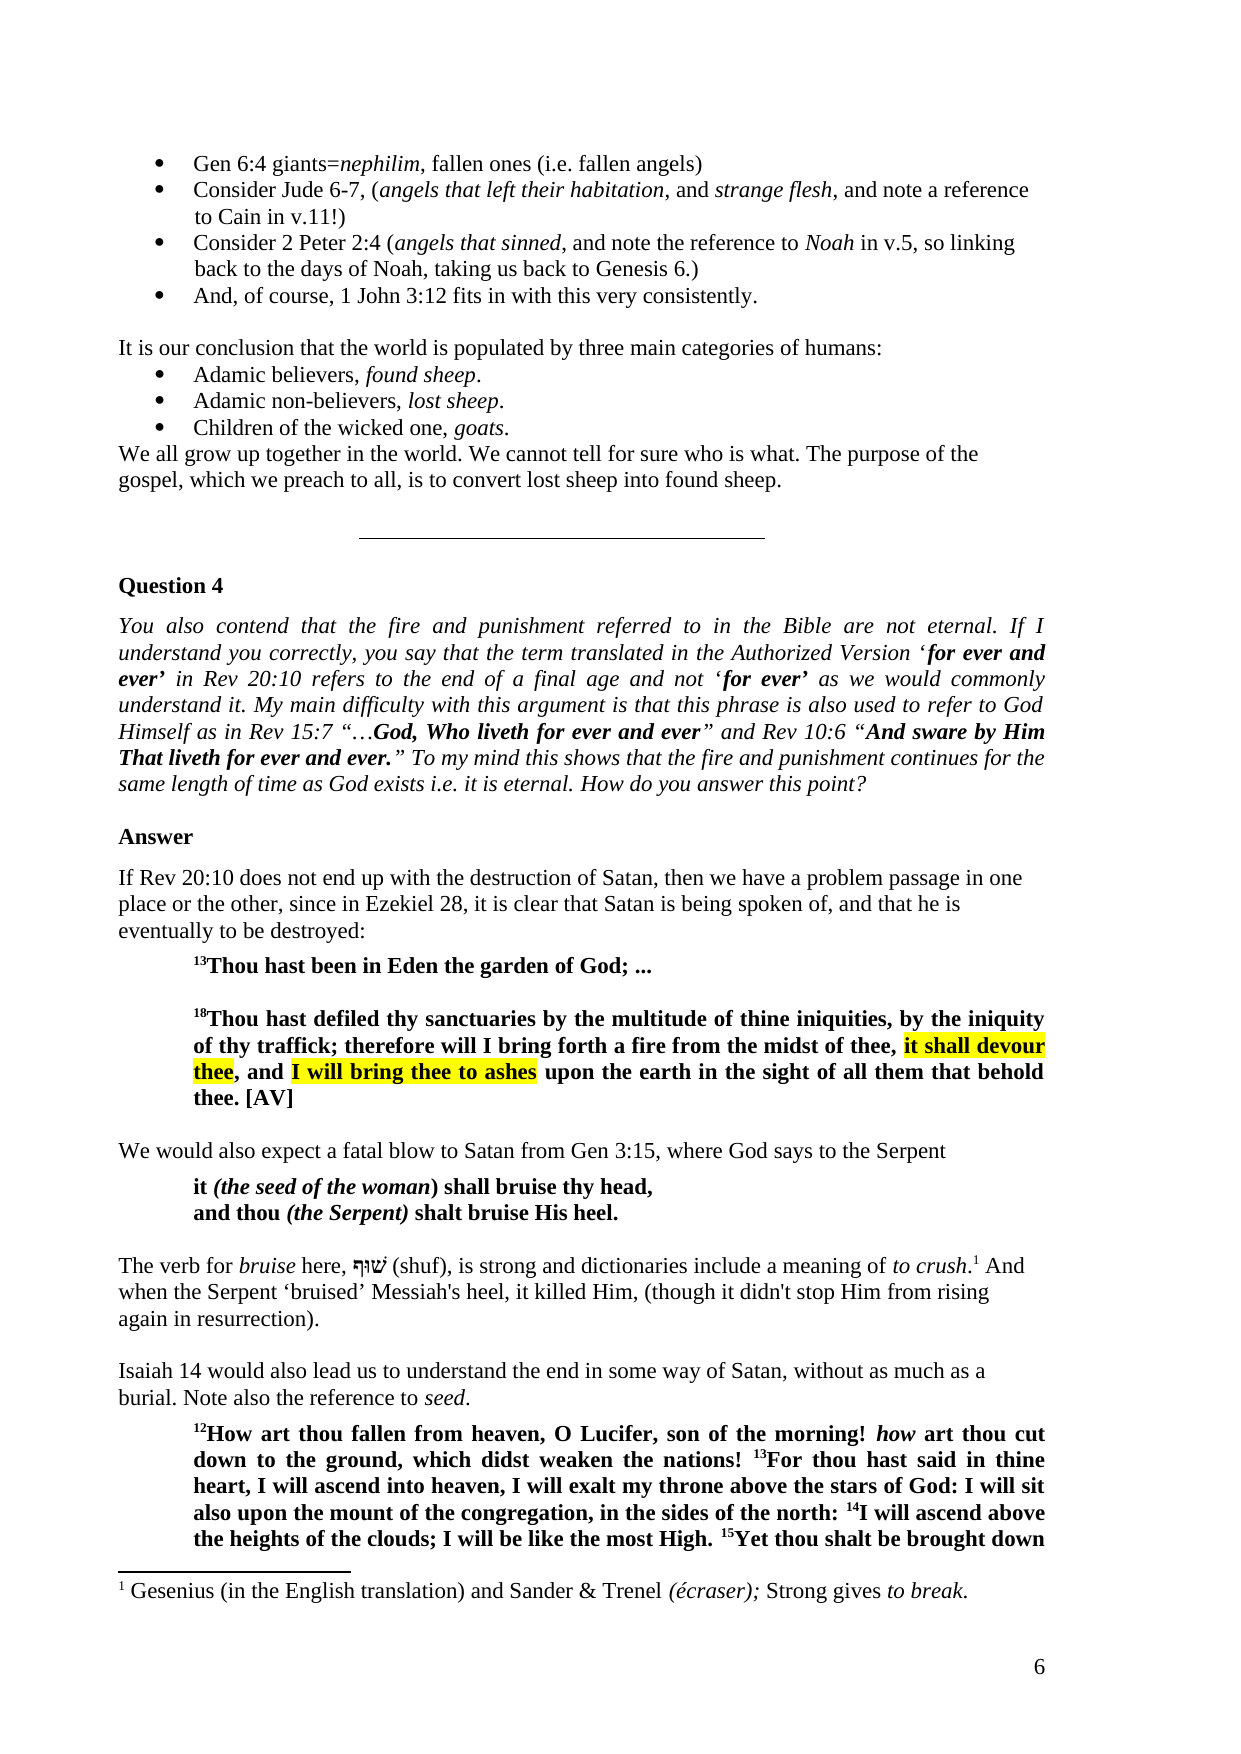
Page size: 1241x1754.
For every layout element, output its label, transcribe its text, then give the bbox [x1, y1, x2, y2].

text Question 4 [118, 572, 1045, 598]
text Isaiah 14 would also lead us to understand the end in some way of Satan, without as much as a burial. Note also the reference to seed. [118, 1357, 1045, 1410]
text We all grow up together in the world. We cannot tell for sure who is what. The purpose of the gospel, which we preach to all, is to convert lost sheep into found sheep. [118, 440, 1045, 493]
text and thou (the Serpent) shalt bruise His heel. [193, 1199, 1045, 1226]
text 18Thou hast defiled thy sanctuaries by the multitude of thine iniquities, by the iniquity of thy traffick; therefore will I bring forth a fire from the midst of thee, it shall devour thee, and I will bring thee to ashes upon the earth in the sight of all them that behold thee. [AV] [193, 1005, 1045, 1111]
list Children of the wicked one, goats. [156, 413, 1045, 440]
list Consider 2 Peter 2:4 (angels that sinned, and note the reference to Noah in v.5, so linking back to the days of Noah, taking us back to Genesis 6.) [155, 229, 1045, 282]
text it (the seed of the woman) shall bruise thy head, [193, 1173, 1045, 1199]
list And, of course, 1 John 3:12 fits in with this very consistently. [155, 282, 1045, 308]
list Adamic non-believers, lost sheep. [156, 387, 1045, 413]
text The verb for bruise here, שׁוּף (shuf), is strong and dictionaries include a meaning of to crush. And when the Serpent ‘bruised’ Messiah's heel, it killed Him, (though it didn't stop Him from rising again in resurrection). [118, 1252, 1045, 1331]
list Adamic believers, found sheep. [156, 361, 1045, 387]
text We would also expect a fatal blow to Satan from Gen 3:15, where God says to the Serpent [118, 1137, 1045, 1163]
list Consider Jude 6-7, (angels that left their habitation, and strange flesh, and note a reference to Cain in v.11!) [155, 176, 1045, 229]
list Gen 6:4 giants=nephilim, fallen ones (i.e. fallen angels) [155, 150, 1045, 176]
text You also contend that the fire and punishment referred to in the Bible are not eternal. If I understand you correctly, you say that the term translated in the Authorized Version ‘for ever and ever’ in Rev 20:10 refers to the end of a final age and not ‘for ever’ as we would commonly understand it. My main difficulty with this argument is that this phrase is also used to refer to God Himself as in Rev 15:7 “…God, Who liveth for ever and ever” and Rev 10:6 “And sware by Him That liveth for ever and ever.” To my mind this shows that the fire and punishment continues for the same length of time as God exists i.e. it is eternal. How do you answer this point? [118, 612, 1045, 797]
text Answer [118, 823, 1045, 849]
text If Rev 20:10 does not end up with the destruction of Satan, then we have a problem passage in one place or the other, since in Ezekiel 28, it is clear that Satan is being spoken of, and that he is eventually to be destroyed: [118, 864, 1045, 943]
text It is our conclusion that the world is populated by three main categories of humans: [118, 334, 1045, 361]
text 13Thou hast been in Eden the garden of God; ... [193, 953, 1045, 979]
